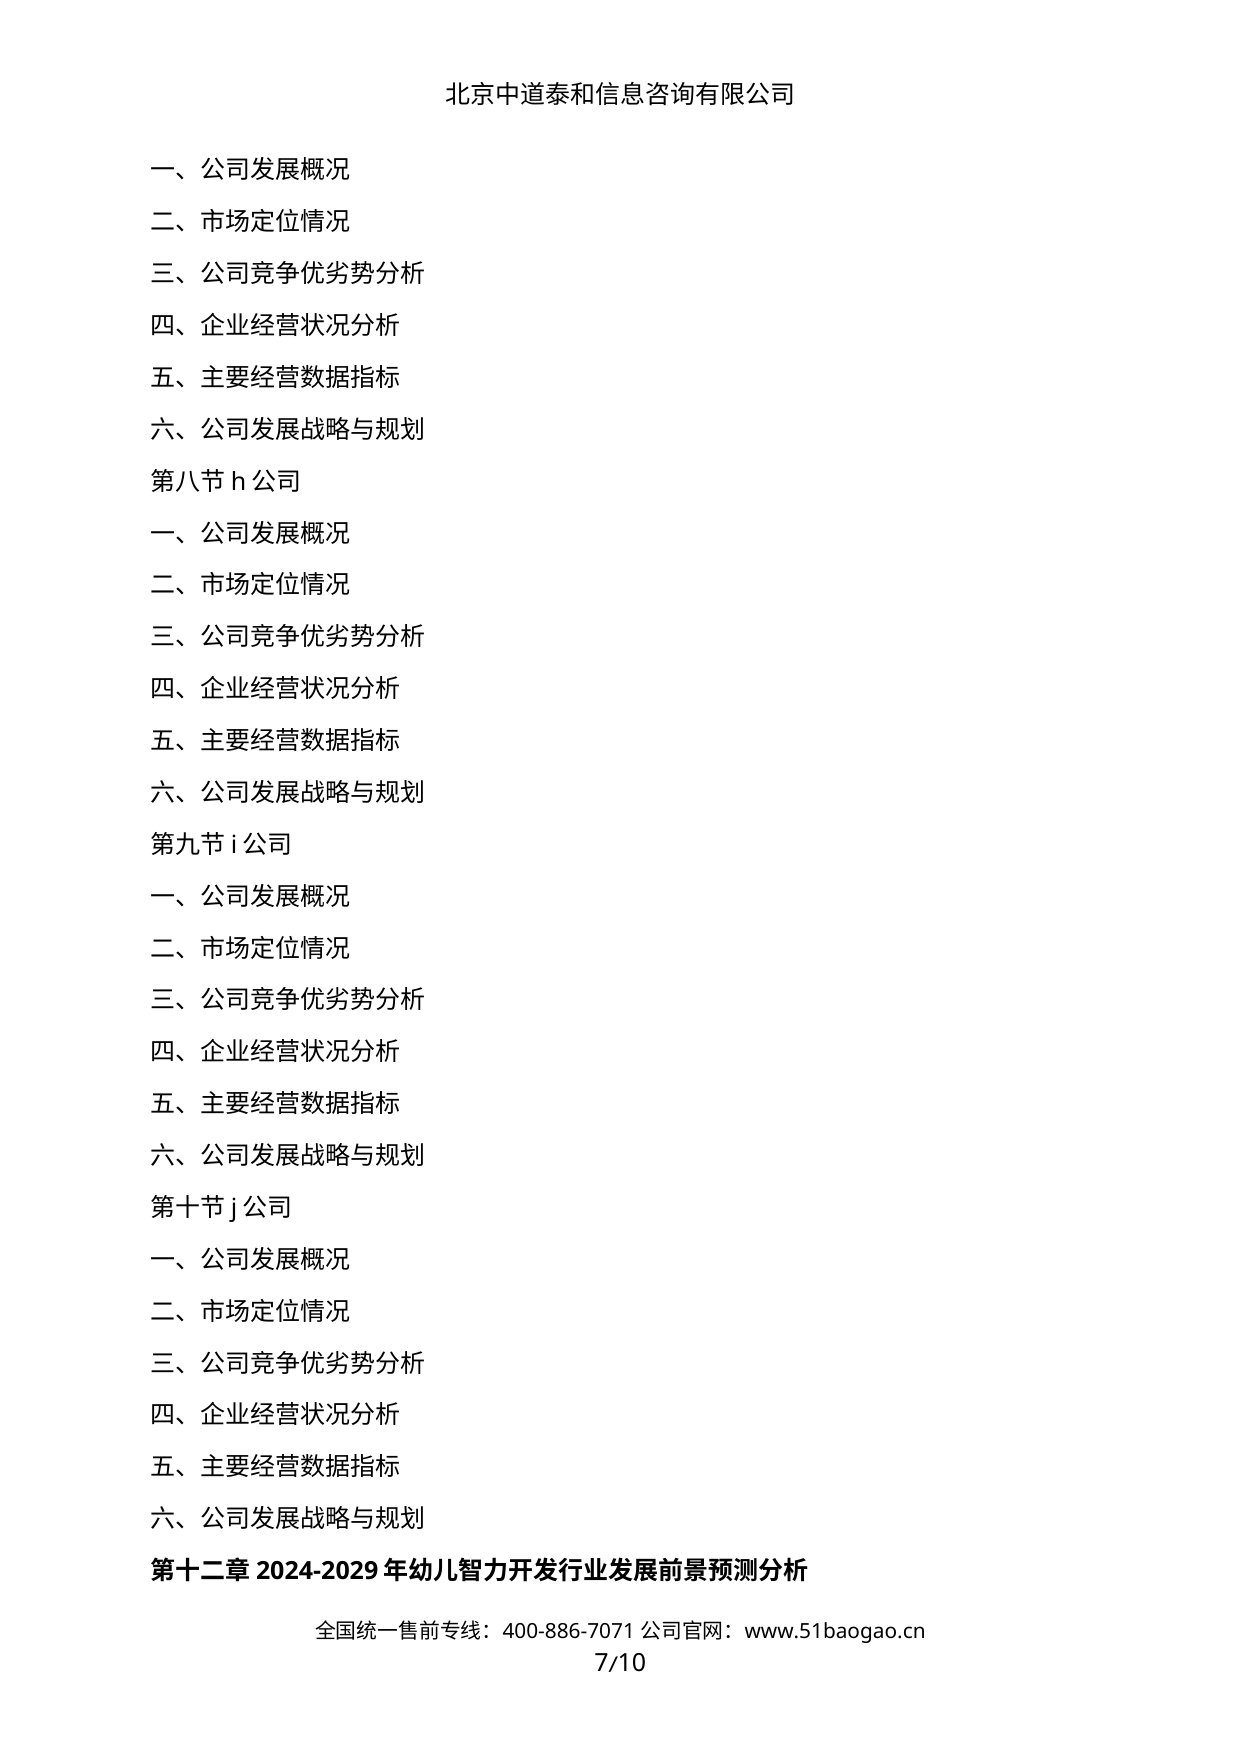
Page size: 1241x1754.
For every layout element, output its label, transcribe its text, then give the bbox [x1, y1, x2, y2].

text 三、公司竞争优劣势分析 [150, 254, 1090, 290]
text 二、市场定位情况 [150, 928, 1090, 964]
text 一、公司发展概况 [150, 876, 1090, 912]
text 四、企业经营状况分析 [150, 669, 1090, 705]
text 第十二章 2024-2029年幼儿智力开发行业发展前景预测分析 [150, 1551, 1090, 1587]
text 六、公司发展战略与规划 [150, 1499, 1090, 1535]
text 六、公司发展战略与规划 [150, 1136, 1090, 1172]
text 五、主要经营数据指标 [150, 1084, 1090, 1120]
text 四、企业经营状况分析 [150, 306, 1090, 342]
text 五、主要经营数据指标 [150, 721, 1090, 757]
text 三、公司竞争优劣势分析 [150, 617, 1090, 653]
text 二、市场定位情况 [150, 565, 1090, 601]
text 一、公司发展概况 [150, 513, 1090, 549]
text 二、市场定位情况 [150, 202, 1090, 238]
text 二、市场定位情况 [150, 1291, 1090, 1327]
text 六、公司发展战略与规划 [150, 409, 1090, 446]
text 四、企业经营状况分析 [150, 1032, 1090, 1068]
text 第九节 i公司 [150, 824, 1090, 861]
text 三、公司竞争优劣势分析 [150, 980, 1090, 1016]
text 五、主要经营数据指标 [150, 357, 1090, 394]
text 六、公司发展战略与规划 [150, 772, 1090, 809]
text 第十节 j公司 [150, 1187, 1090, 1224]
text 第八节 h公司 [150, 461, 1090, 497]
text 一、公司发展概况 [150, 150, 1090, 186]
text 一、公司发展概况 [150, 1239, 1090, 1276]
text 三、公司竞争优劣势分析 [150, 1343, 1090, 1379]
text 四、企业经营状况分析 [150, 1395, 1090, 1431]
text 五、主要经营数据指标 [150, 1447, 1090, 1483]
